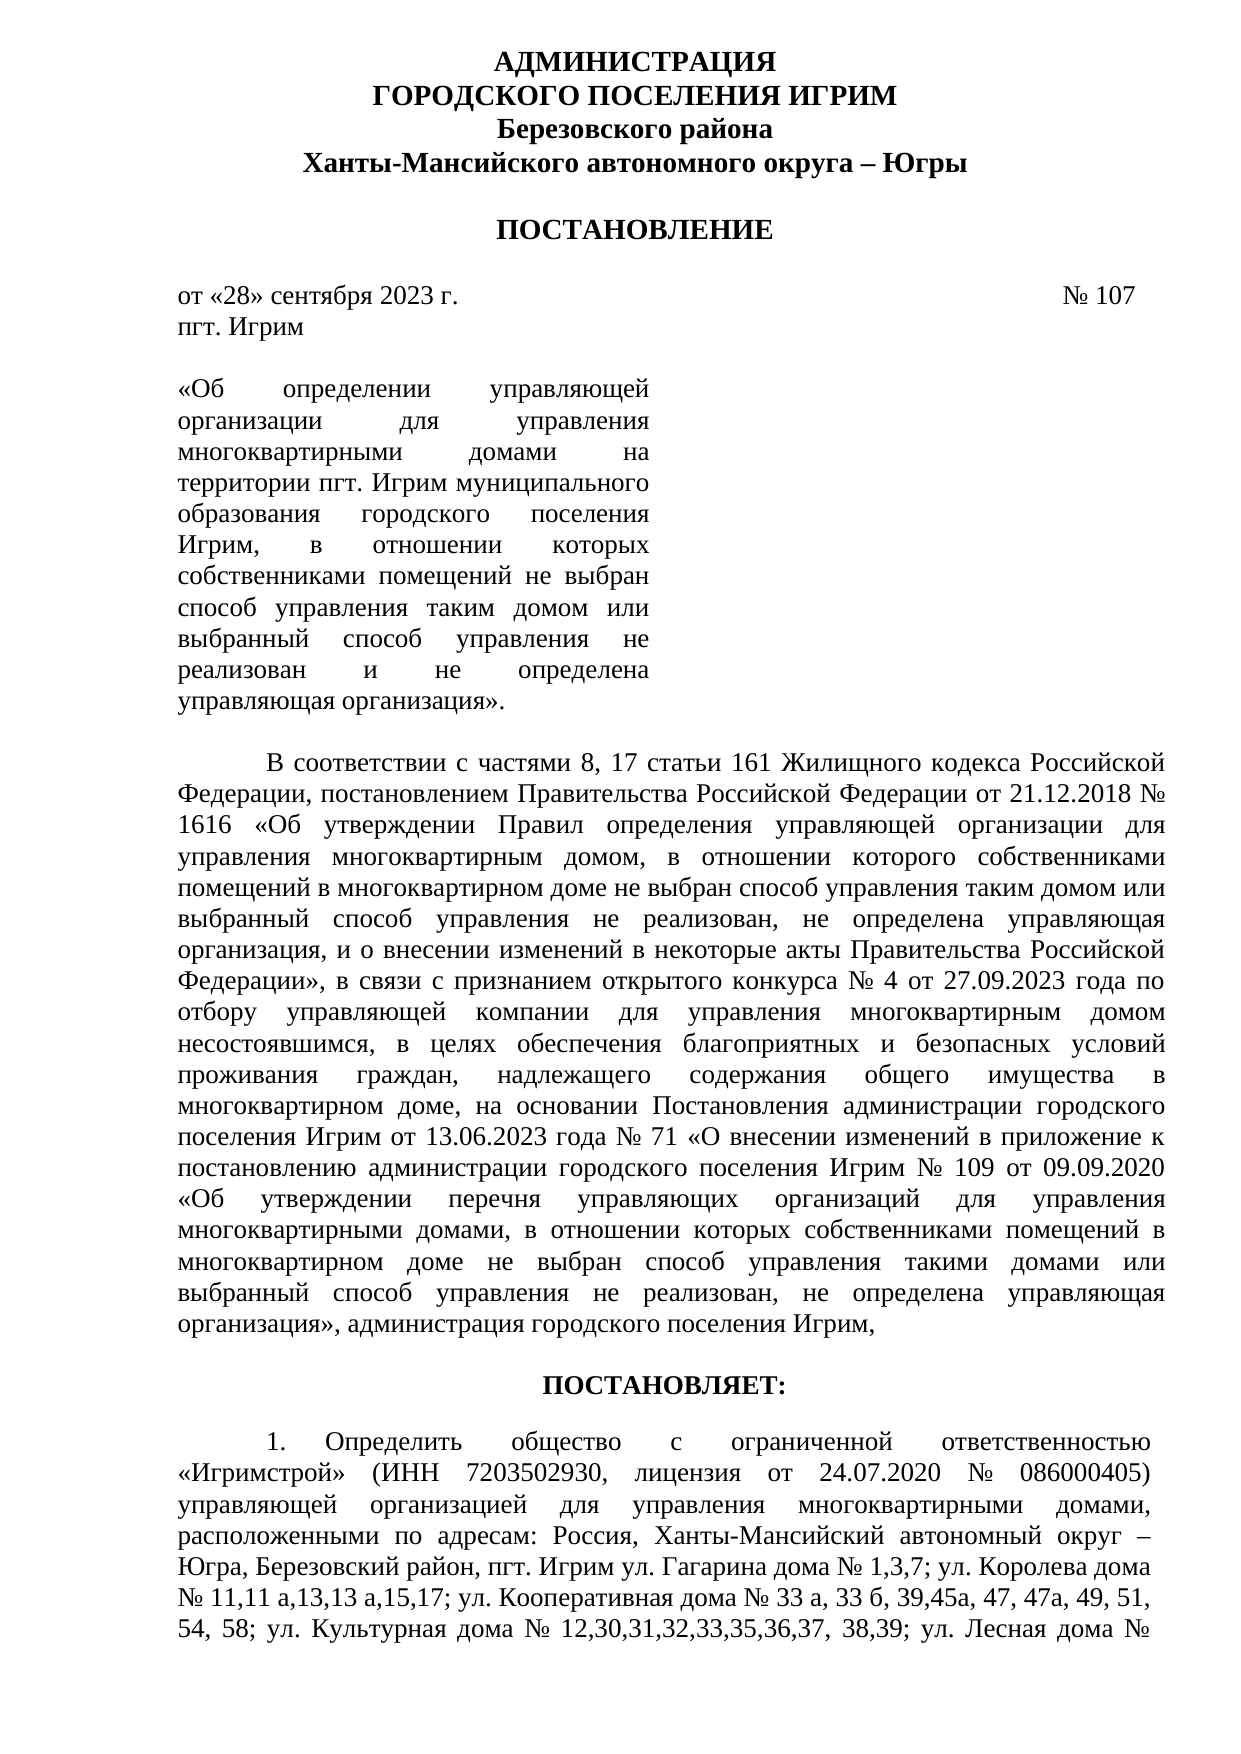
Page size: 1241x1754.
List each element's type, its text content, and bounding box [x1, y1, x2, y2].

text от «28» сентября 2023 г. № 107 [177, 279, 1152, 310]
text Березовского района [118, 111, 1152, 145]
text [177, 1425, 1152, 1643]
text Ханты-Мансийского автономного округа – Югры [118, 145, 1152, 178]
text ГОРОДСКОГО ПОСЕЛЕНИЯ ИГРИМ [118, 78, 1152, 111]
text В соответствии с частями 8, 17 статьи 161 Жилищного кодекса Российской Федерации, постановлением Правительства Российской Федерации от 21.12.2018 № 1616 «Об утверждении Правил определения управляющей организации для управления многоквартирным домом, в отношении которого собственниками помещений в многоквартирном доме не выбран способ управления таким домом или выбранный способ управления не реализован, не определена управляющая организация, и о внесении изменений в некоторые акты Правительства Российской Федерации», в связи с признанием открытого конкурса № 4 от 27.09.2023 года по отбору управляющей компании для управления многоквартирным домом несостоявшимся, в целях обеспечения благоприятных и безопасных условий проживания граждан, надлежащего содержания общего имущества в многоквартирном доме, на основании Постановления администрации городского поселения Игрим от 13.06.2023 года № 71 «О внесении изменений в приложение к постановлению администрации городского поселения Игрим № 109 от 09.09.2020 «Об утверждении перечня управляющих организаций для управления многоквартирными домами, в отношении которых собственниками помещений в многоквартирном доме не выбран способ управления такими домами или выбранный способ управления не реализован, не определена управляющая организация», администрация городского поселения Игрим, [177, 746, 1167, 1338]
text АДМИНИСТРАЦИЯ [118, 44, 1152, 78]
text пгт. Игрим [177, 310, 1152, 341]
text «Об определении управляющей организации для управления многоквартирными домами на территории пгт. Игрим муниципального образования городского поселения Игрим, в отношении которых собственниками помещений не выбран способ управления таким домом или выбранный способ управления не реализован и не определена управляющая организация». [177, 373, 650, 715]
text ПОСТАНОВЛЕНИЕ [118, 212, 1152, 246]
text ПОСТАНОВЛЯЕТ: [177, 1369, 1152, 1400]
